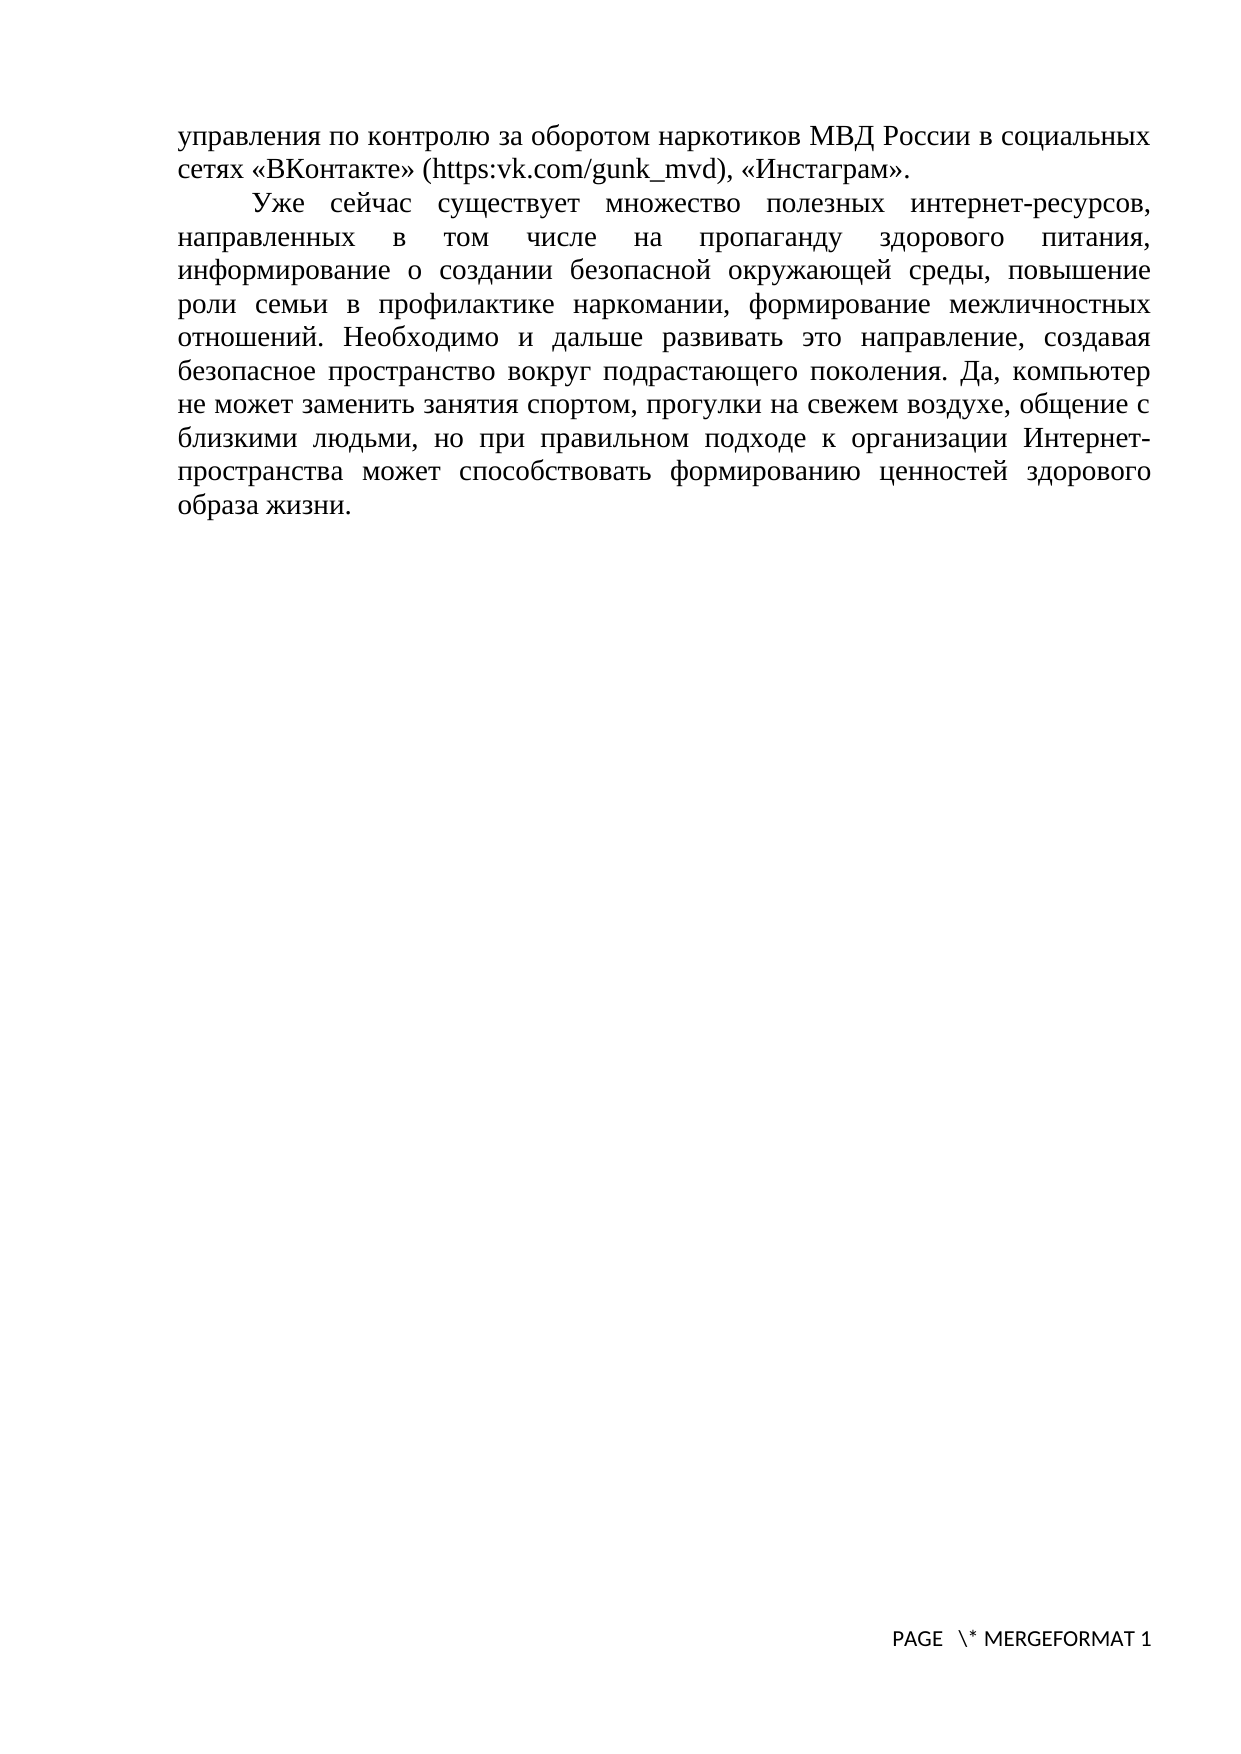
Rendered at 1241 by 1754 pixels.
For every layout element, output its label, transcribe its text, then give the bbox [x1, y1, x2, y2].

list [177, 118, 1152, 185]
list Уже сейчас существует множество полезных интернет-ресурсов, направленных в том числе на пропаганду здорового питания, информирование о создании безопасной окружающей среды, повышение роли семьи в профилактике наркомании, формирование межличностных отношений. Необходимо и дальше развивать это направление, создавая безопасное пространство вокруг подрастающего поколения. Да, компьютер не может заменить занятия спортом, прогулки на свежем воздухе, общение с близкими людьми, но при правильном подходе к организации Интернет-пространства может способствовать формированию ценностей здорового образа жизни. [177, 185, 1152, 521]
